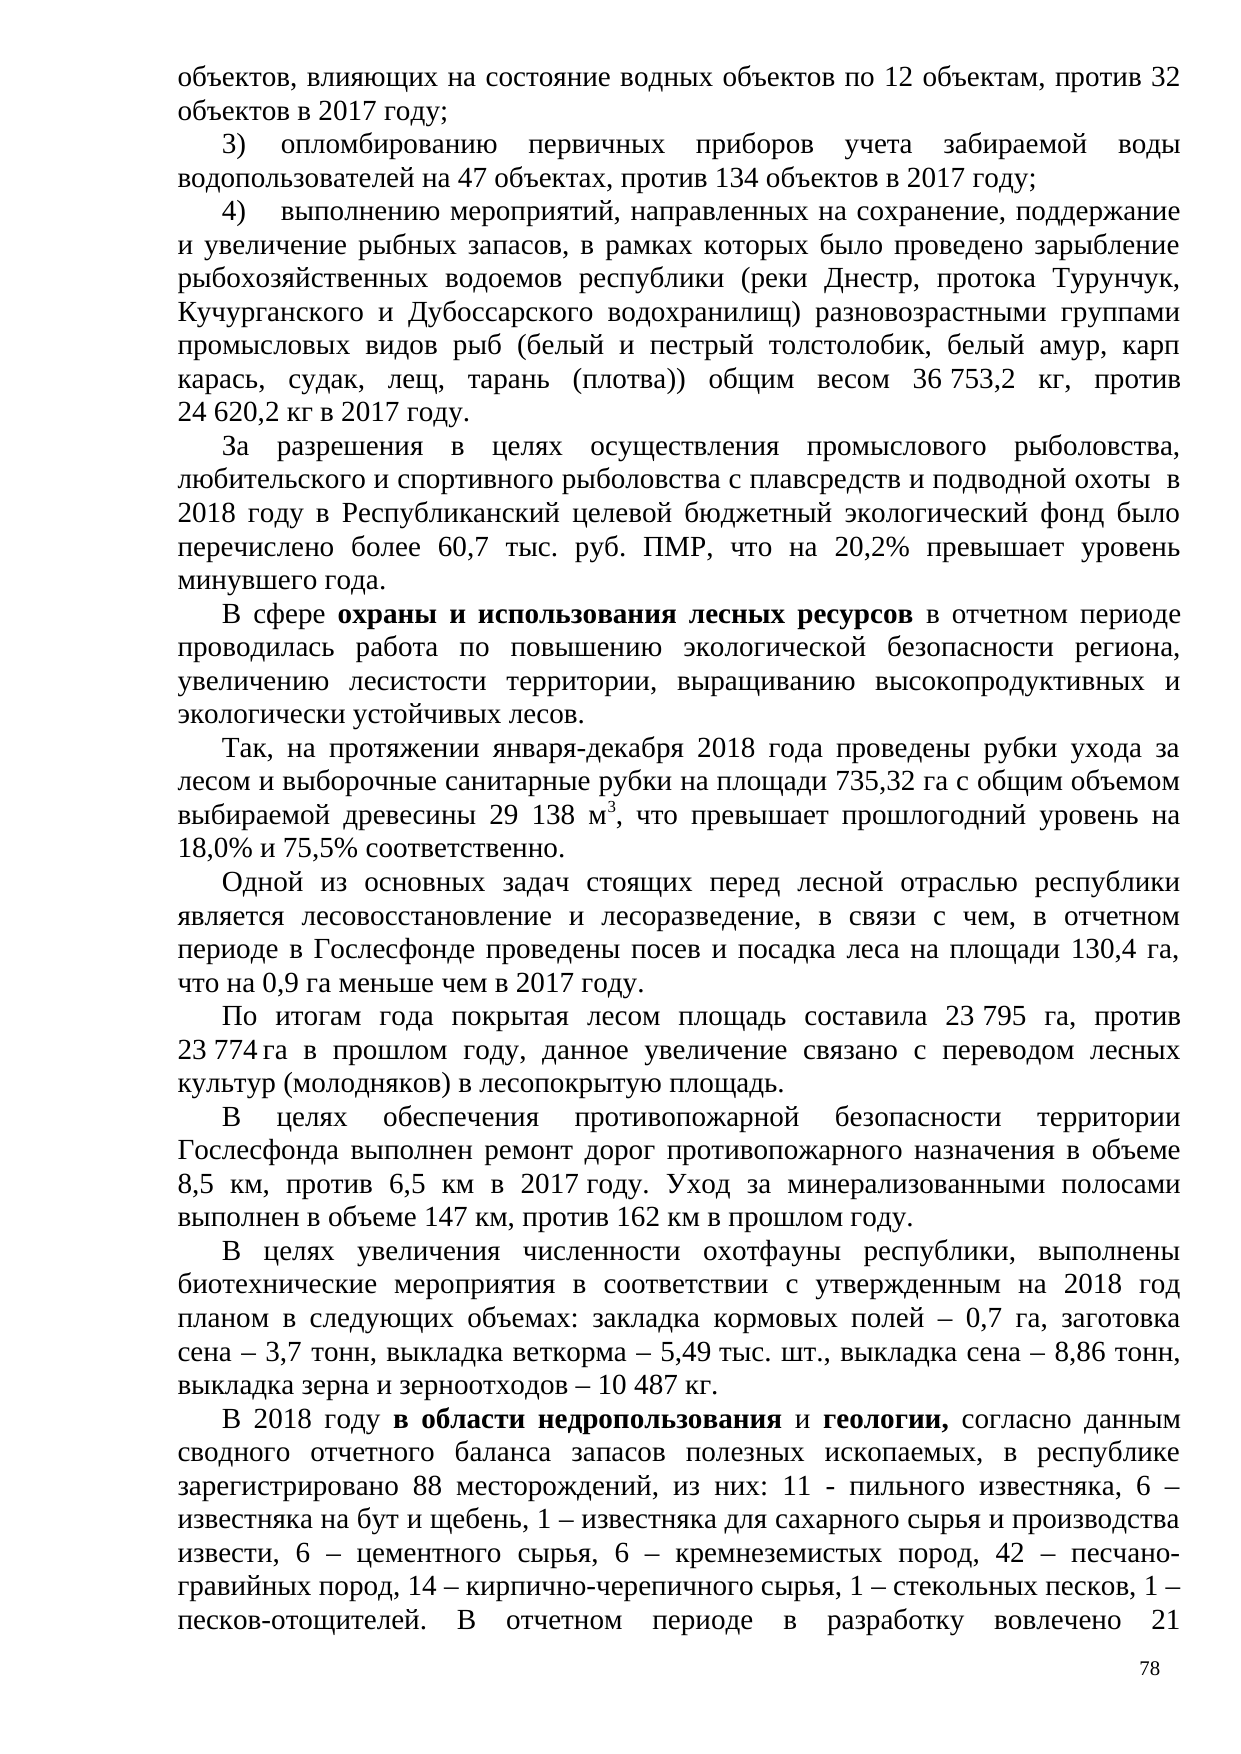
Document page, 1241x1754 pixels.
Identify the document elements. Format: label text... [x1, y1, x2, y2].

list выполнению мероприятий, направленных на сохранение, поддержание и увеличение рыбных запасов, в рамках которых было проведено зарыбление рыбохозяйственных водоемов республики (реки Днестр, протока Турунчук, Кучурганского и Дубоссарского водохранилищ) разновозрастными группами промысловых видов рыб (белый и пестрый толстолобик, белый амур, карп карась, судак, лещ, тарань (плотва)) общим весом 36 753,2 кг, против 24 620,2 кг в 2017 году. [177, 193, 1181, 428]
text За разрешения в целях осуществления промыслового рыболовства, любительского и спортивного рыболовства с плавсредств и подводной охоты в 2018 году в Республиканский целевой бюджетный экологический фонд было перечислено более 60,7 тыс. руб. ПМР, что на 20,2% превышает уровень минувшего года. [177, 428, 1181, 596]
text По итогам года покрытая лесом площадь составила 23 795 га, против 23 774 га в прошлом году, данное увеличение связано с переводом лесных культур (молодняков) в лесопокрытую площадь. [177, 998, 1181, 1099]
text Одной из основных задач стоящих перед лесной отраслью республики является лесовосстановление и лесоразведение, в связи с чем, в отчетном периоде в Гослесфонде проведены посев и посадка леса на площади 130,4 га, что на 0,9 га меньше чем в 2017 году. [177, 864, 1181, 998]
text В сфере охраны и использования лесных ресурсов в отчетном периоде проводилась работа по повышению экологической безопасности региона, увеличению лесистости территории, выращиванию высокопродуктивных и экологически устойчивых лесов. [177, 596, 1181, 730]
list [177, 59, 1181, 126]
text В целях обеспечения противопожарной безопасности территории Гослесфонда выполнен ремонт дорог противопожарного назначения в объеме 8,5 км, против 6,5 км в 2017 году. Уход за минерализованными полосами выполнен в объеме 147 км, против 162 км в прошлом году. [177, 1099, 1181, 1233]
list опломбированию первичных приборов учета забираемой воды водопользователей на 47 объектах, против 134 объектов в 2017 году; [177, 126, 1181, 193]
text В целях увеличения численности охотфауны республики, выполнены биотехнические мероприятия в соответствии с утвержденным на 2018 год планом в следующих объемах: закладка кормовых полей – 0,7 га, заготовка сена – 3,7 тонн, выкладка веткорма – 5,49 тыс. шт., выкладка сена – 8,86 тонн, выкладка зерна и зерноотходов – 10 487 кг. [177, 1233, 1181, 1401]
text Так, на протяжении января-декабря 2018 года проведены рубки ухода за лесом и выборочные санитарные рубки на площади 735,32 га с общим объемом выбираемой древесины 29 138 м3, что превышает прошлогодний уровень на 18,0% и 75,5% соответственно. [177, 730, 1181, 864]
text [177, 1401, 1181, 1636]
